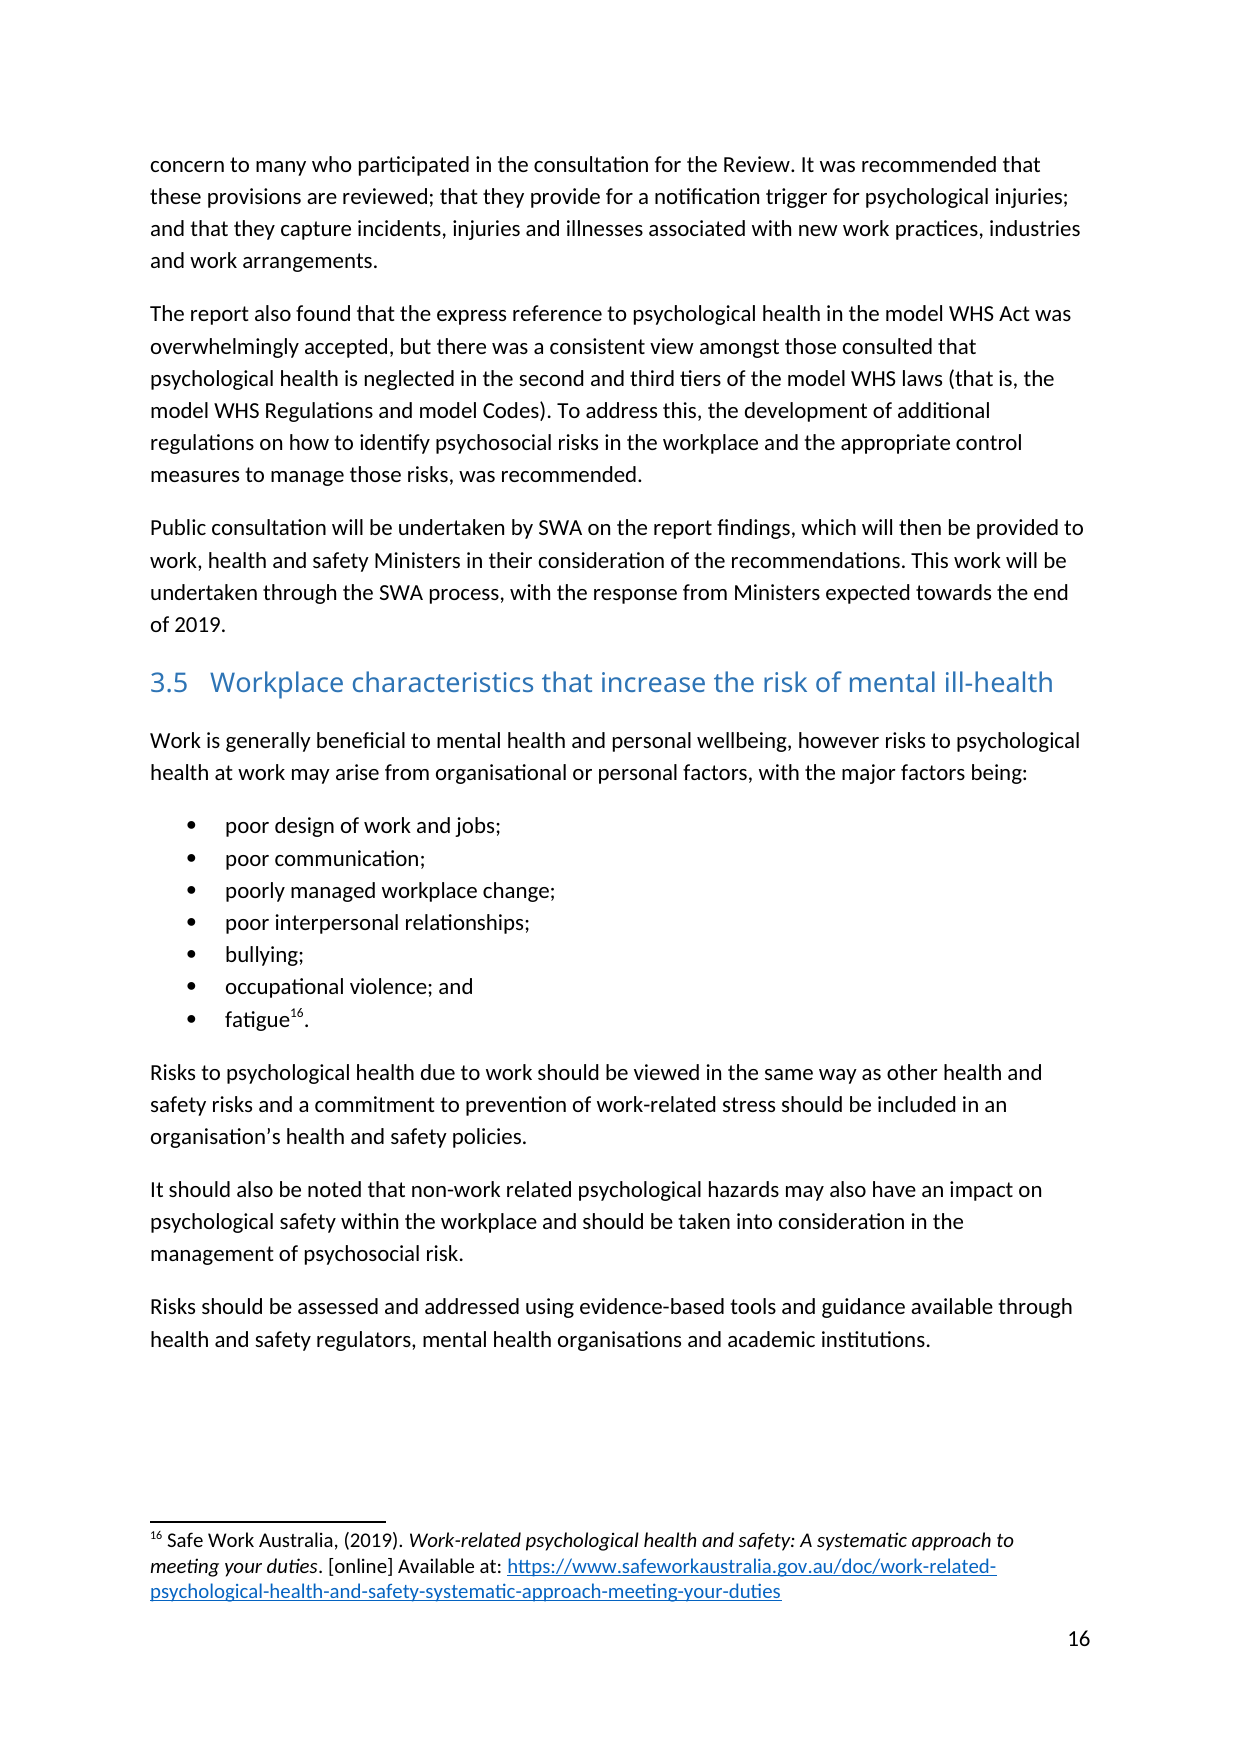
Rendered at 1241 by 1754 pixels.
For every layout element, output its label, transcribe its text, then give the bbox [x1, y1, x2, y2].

text It should also be noted that non-work related psychological hazards may also have an impact on psychological safety within the workplace and should be taken into consideration in the management of psychosocial risk. [150, 1175, 1090, 1267]
list fatigue. [187, 1005, 1090, 1033]
list poor interpersonal relationships; [187, 908, 1090, 936]
list poorly managed workplace change; [187, 876, 1090, 904]
subtitle Workplace characteristics that increase the risk of mental ill-health [150, 663, 1090, 700]
text Risks to psychological health due to work should be viewed in the same way as other health and safety risks and a commitment to prevention of work-related stress should be included in an organisation’s health and safety policies. [150, 1058, 1090, 1150]
text Public consultation will be undertaken by SWA on the report findings, which will then be provided to work, health and safety Ministers in their consideration of the recommendations. This work will be undertaken through the SWA process, with the response from Ministers expected towards the end of 2019. [150, 513, 1090, 638]
list occupational violence; and [187, 972, 1090, 1001]
text Work is generally beneficial to mental health and personal wellbeing, however risks to psychological health at work may arise from organisational or personal factors, with the major factors being: [150, 726, 1090, 787]
list bullying; [187, 940, 1090, 968]
list poor design of work and jobs; [187, 812, 1090, 839]
text The report also found that the express reference to psychological health in the model WHS Act was overwhelmingly accepted, but there was a consistent view amongst those consulted that psychological health is neglected in the second and third tiers of the model WHS laws (that is, the model WHS Regulations and model Codes). To address this, the development of additional regulations on how to identify psychosocial risks in the workplace and the appropriate control measures to manage those risks, was recommended. [150, 299, 1090, 488]
text Risks should be assessed and addressed using evidence-based tools and guidance available through health and safety regulators, mental health organisations and academic institutions. [150, 1292, 1090, 1353]
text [150, 150, 1090, 274]
list poor communication; [187, 844, 1090, 872]
